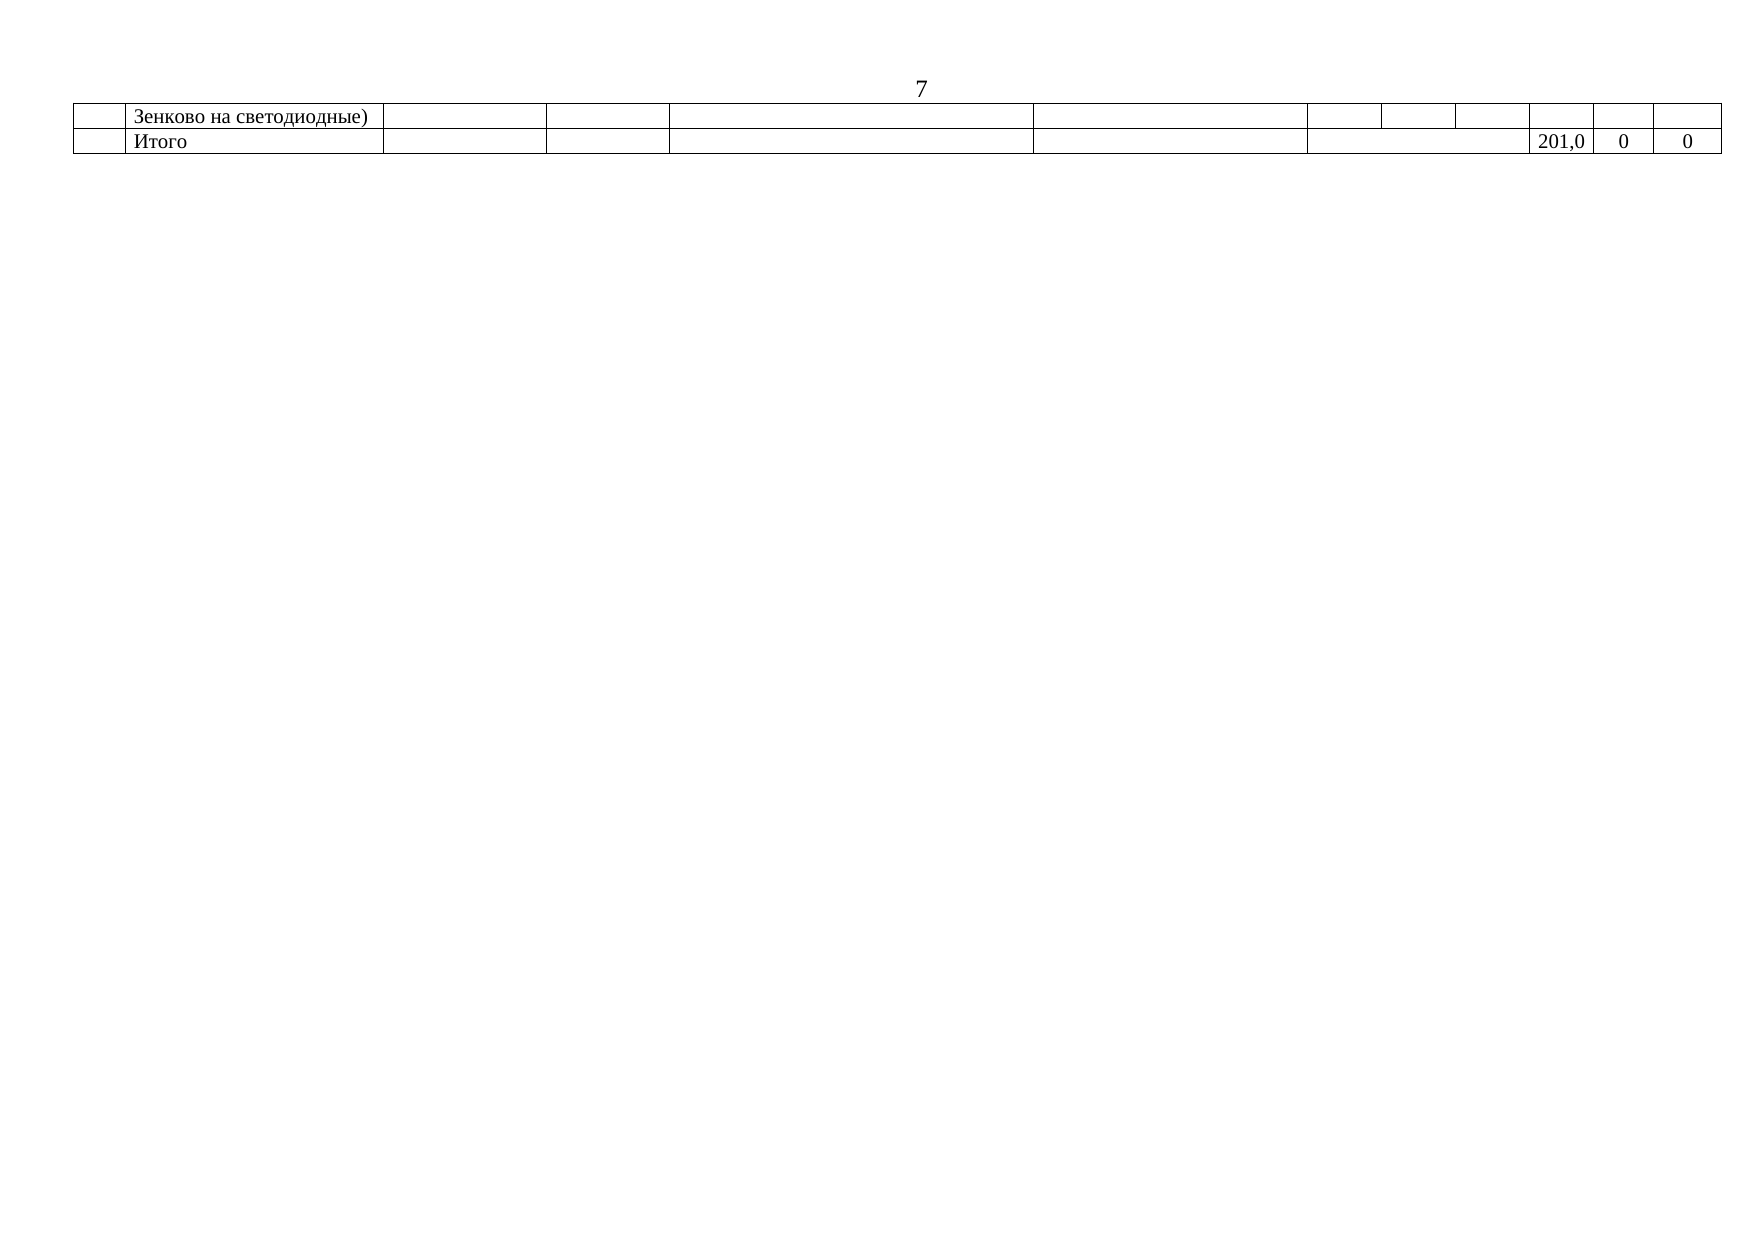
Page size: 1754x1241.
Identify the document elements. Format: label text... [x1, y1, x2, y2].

table_cell 0 [1382, 104, 1455, 128]
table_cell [670, 104, 1033, 128]
table_cell [384, 129, 546, 153]
table_cell 0 [1654, 104, 1721, 128]
table_cell Итого [126, 129, 383, 153]
table_cell [74, 129, 125, 153]
table_cell 2.1. [74, 104, 125, 128]
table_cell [384, 104, 546, 128]
table_cell 0 [1654, 129, 1721, 153]
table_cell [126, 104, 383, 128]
table_cell 0 [1456, 104, 1529, 128]
table_cell до 31 декабря 2022 [547, 104, 669, 128]
table_cell [547, 129, 669, 153]
table_cell 0 [1594, 104, 1653, 128]
table_cell [670, 129, 1033, 153]
table_cell 0 [1594, 129, 1653, 153]
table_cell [1034, 104, 1307, 128]
table_cell Не менее 0,5 [1308, 104, 1381, 128]
table_cell [1308, 129, 1529, 153]
table_cell 201,0 [1530, 104, 1593, 128]
table_cell [1034, 129, 1307, 153]
table_cell 201,0 [1530, 129, 1593, 153]
